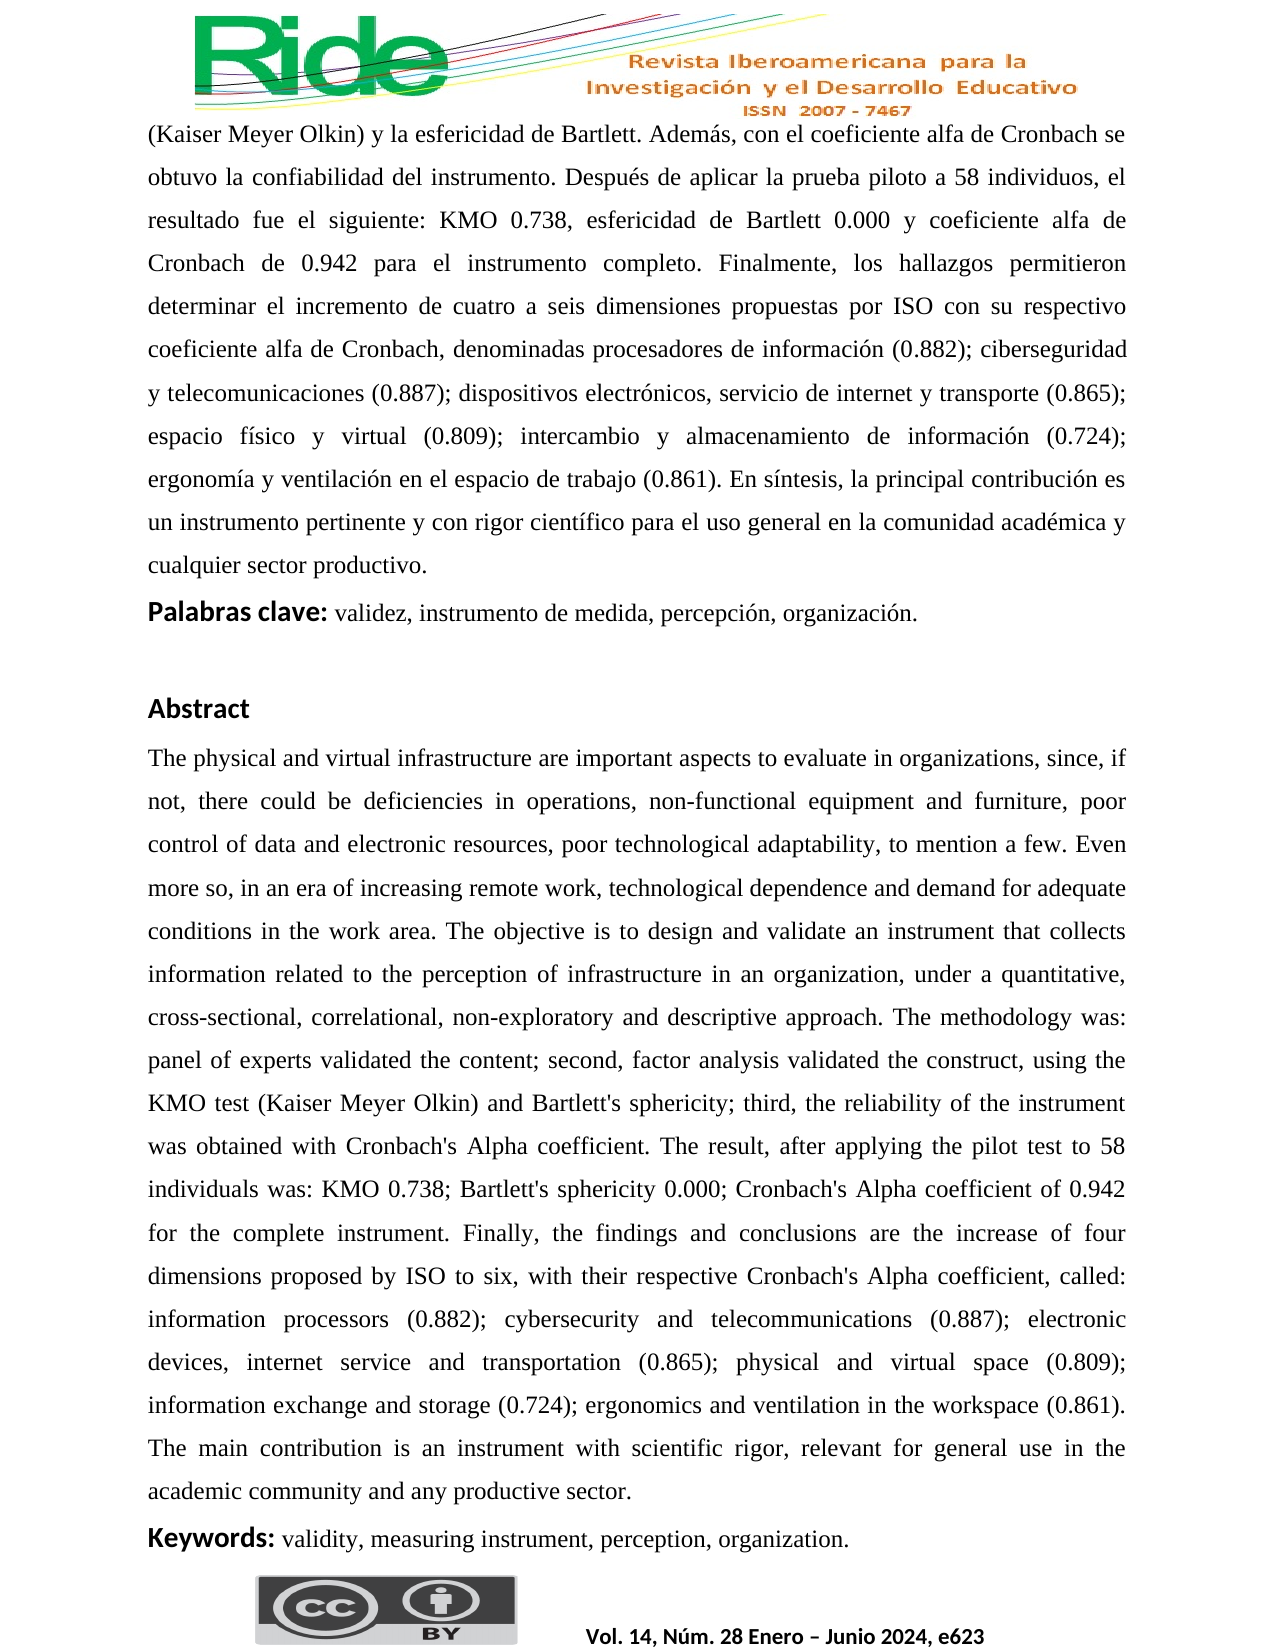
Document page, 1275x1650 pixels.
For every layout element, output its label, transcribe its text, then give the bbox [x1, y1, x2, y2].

text Keywords: validity, measuring instrument, perception, organization. [148, 1519, 1127, 1555]
text Abstract [148, 690, 1127, 726]
text Palabras clave: validez, instrumento de medida, percepción, organización. [148, 593, 1127, 629]
picture [255, 1575, 518, 1645]
picture [194, 14, 1081, 119]
text The physical and virtual infrastructure are important aspects to evaluate in organizations, since, if not, there could be deficiencies in operations, non-functional equipment and furniture, poor control of data and electronic resources, poor technological adaptability, to mention a few. Even more so, in an era of increasing remote work, technological dependence and demand for adequate conditions in the work area. The objective is to design and validate an instrument that collects information related to the perception of infrastructure in an organization, under a quantitative, cross-sectional, correlational, non-exploratory and descriptive approach. The methodology was: panel of experts validated the content; second, factor analysis validated the construct, using the KMO test (Kaiser Meyer Olkin) and Bartlett's sphericity; third, the reliability of the instrument was obtained with Cronbach's Alpha coefficient. The result, after applying the pilot test to 58 individuals was: KMO 0.738; Bartlett's sphericity 0.000; Cronbach's Alpha coefficient of 0.942 for the complete instrument. Finally, the findings and conclusions are the increase of four dimensions proposed by ISO to six, with their respective Cronbach's Alpha coefficient, called: information processors (0.882); cybersecurity and telecommunications (0.887); electronic devices, internet service and transportation (0.865); physical and virtual space (0.809); information exchange and storage (0.724); ergonomics and ventilation in the workspace (0.861). The main contribution is an instrument with scientific rigor, relevant for general use in the academic community and any productive sector. [148, 743, 1127, 1505]
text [148, 119, 1127, 579]
